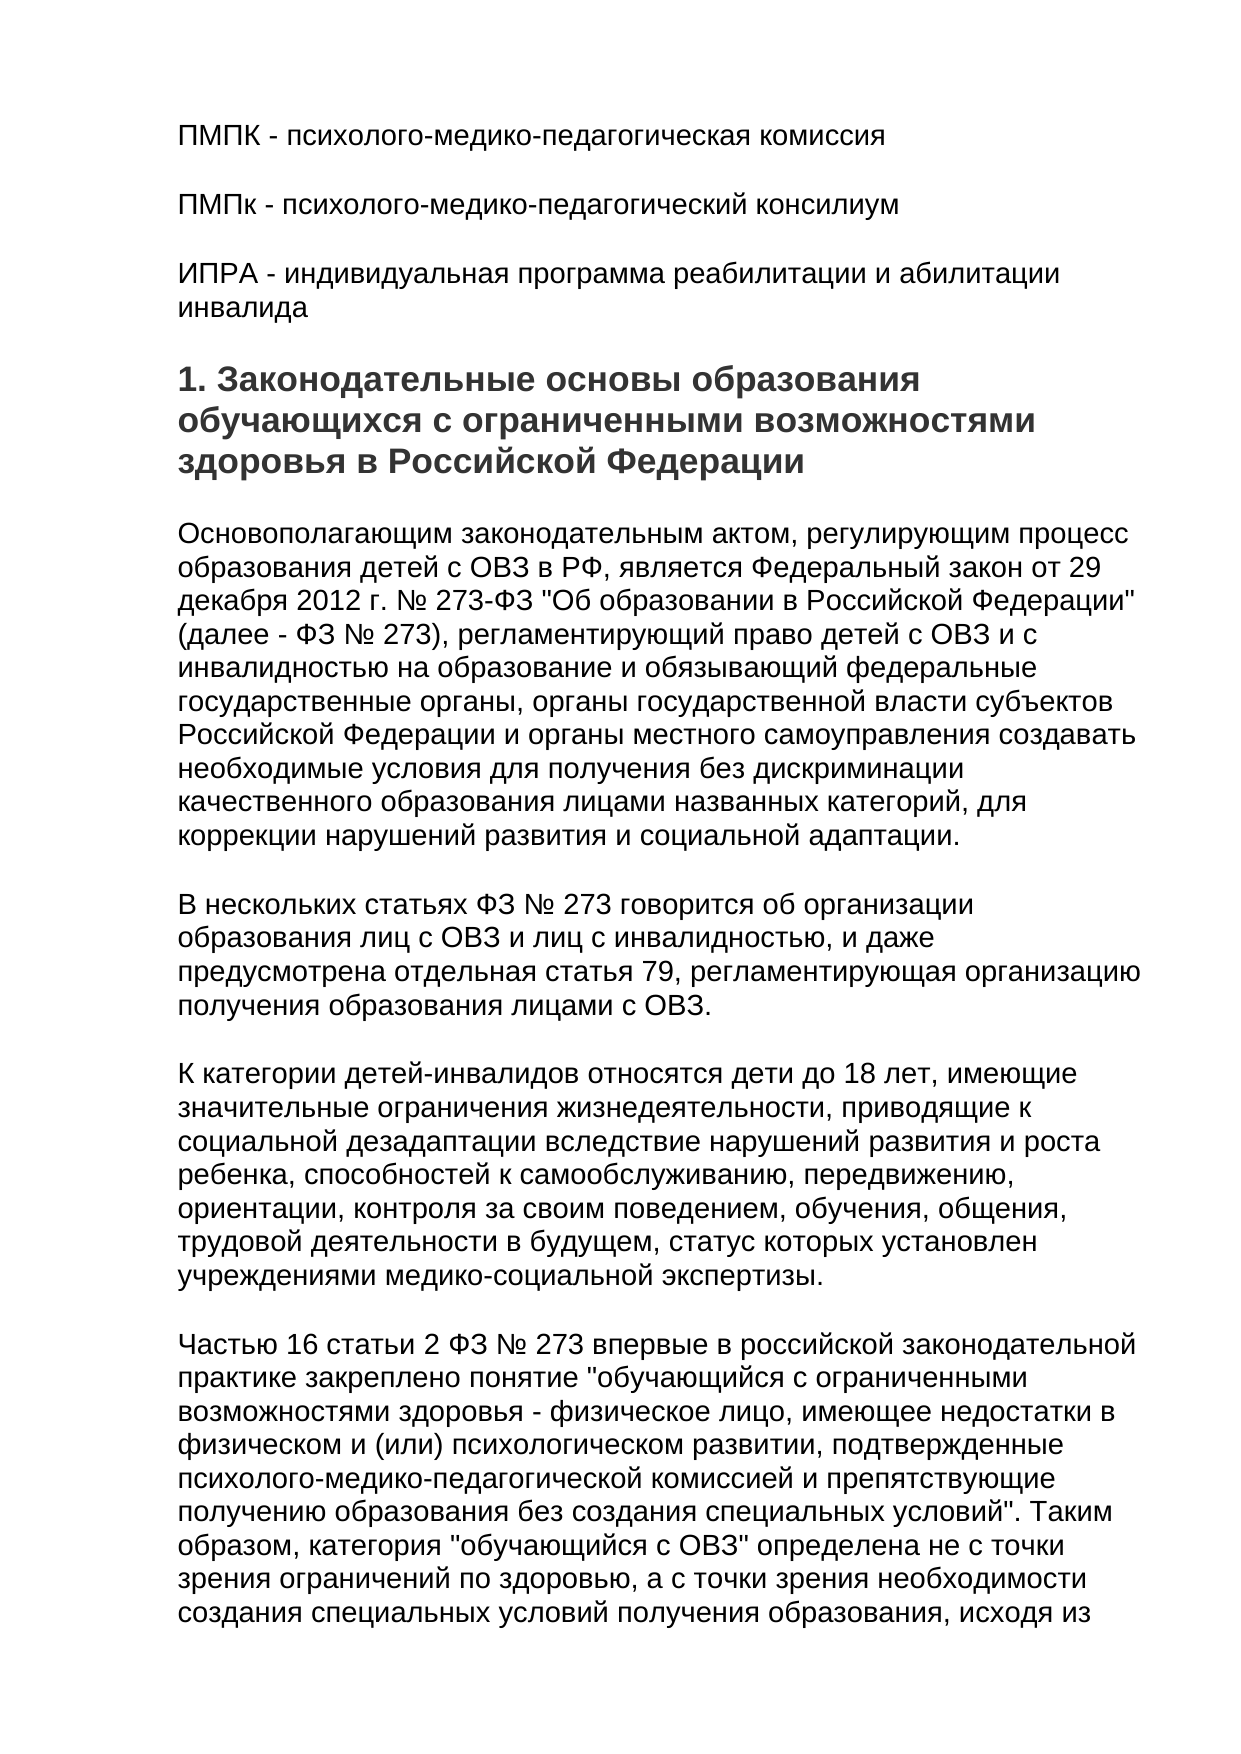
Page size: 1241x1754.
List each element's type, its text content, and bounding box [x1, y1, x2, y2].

text ИПРА - индивидуальная программа реабилитации и абилитации инвалида [177, 256, 1152, 323]
text К категории детей-инвалидов относятся дети до 18 лет, имеющие значительные ограничения жизнедеятельности, приводящие к социальной дезадаптации вследствие нарушений развития и роста ребенка, способностей к самообслуживанию, передвижению, ориентации, контроля за своим поведением, обучения, общения, трудовой деятельности в будущем, статус которых установлен учреждениями медико-социальной экспертизы. [177, 1057, 1152, 1291]
text ПМПк - психолого-медико-педагогический консилиум [177, 187, 1152, 221]
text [177, 1327, 1152, 1629]
text 1. Законодательные основы образования обучающихся с ограниченными возможностями здоровья в Российской Федерации [177, 358, 1152, 481]
text ПМПК - психолого-медико-педагогическая комиссия [177, 118, 1152, 152]
text Основополагающим законодательным актом, регулирующим процесс образования детей с ОВЗ в РФ, является Федеральный закон от 29 декабря 2012 г. № 273-ФЗ "Об образовании в Российской Федерации" (далее - ФЗ № 273), регламентирующий право детей с ОВЗ и с инвалидностью на образование и обязывающий федеральные государственные органы, органы государственной власти субъектов Российской Федерации и органы местного самоуправления создавать необходимые условия для получения без дискриминации качественного образования лицами названных категорий, для коррекции нарушений развития и социальной адаптации. [177, 516, 1152, 852]
text В нескольких статьях ФЗ № 273 говорится об организации образования лиц с ОВЗ и лиц с инвалидностью, и даже предусмотрена отдельная статья 79, регламентирующая организацию получения образования лицами с ОВЗ. [177, 887, 1152, 1021]
